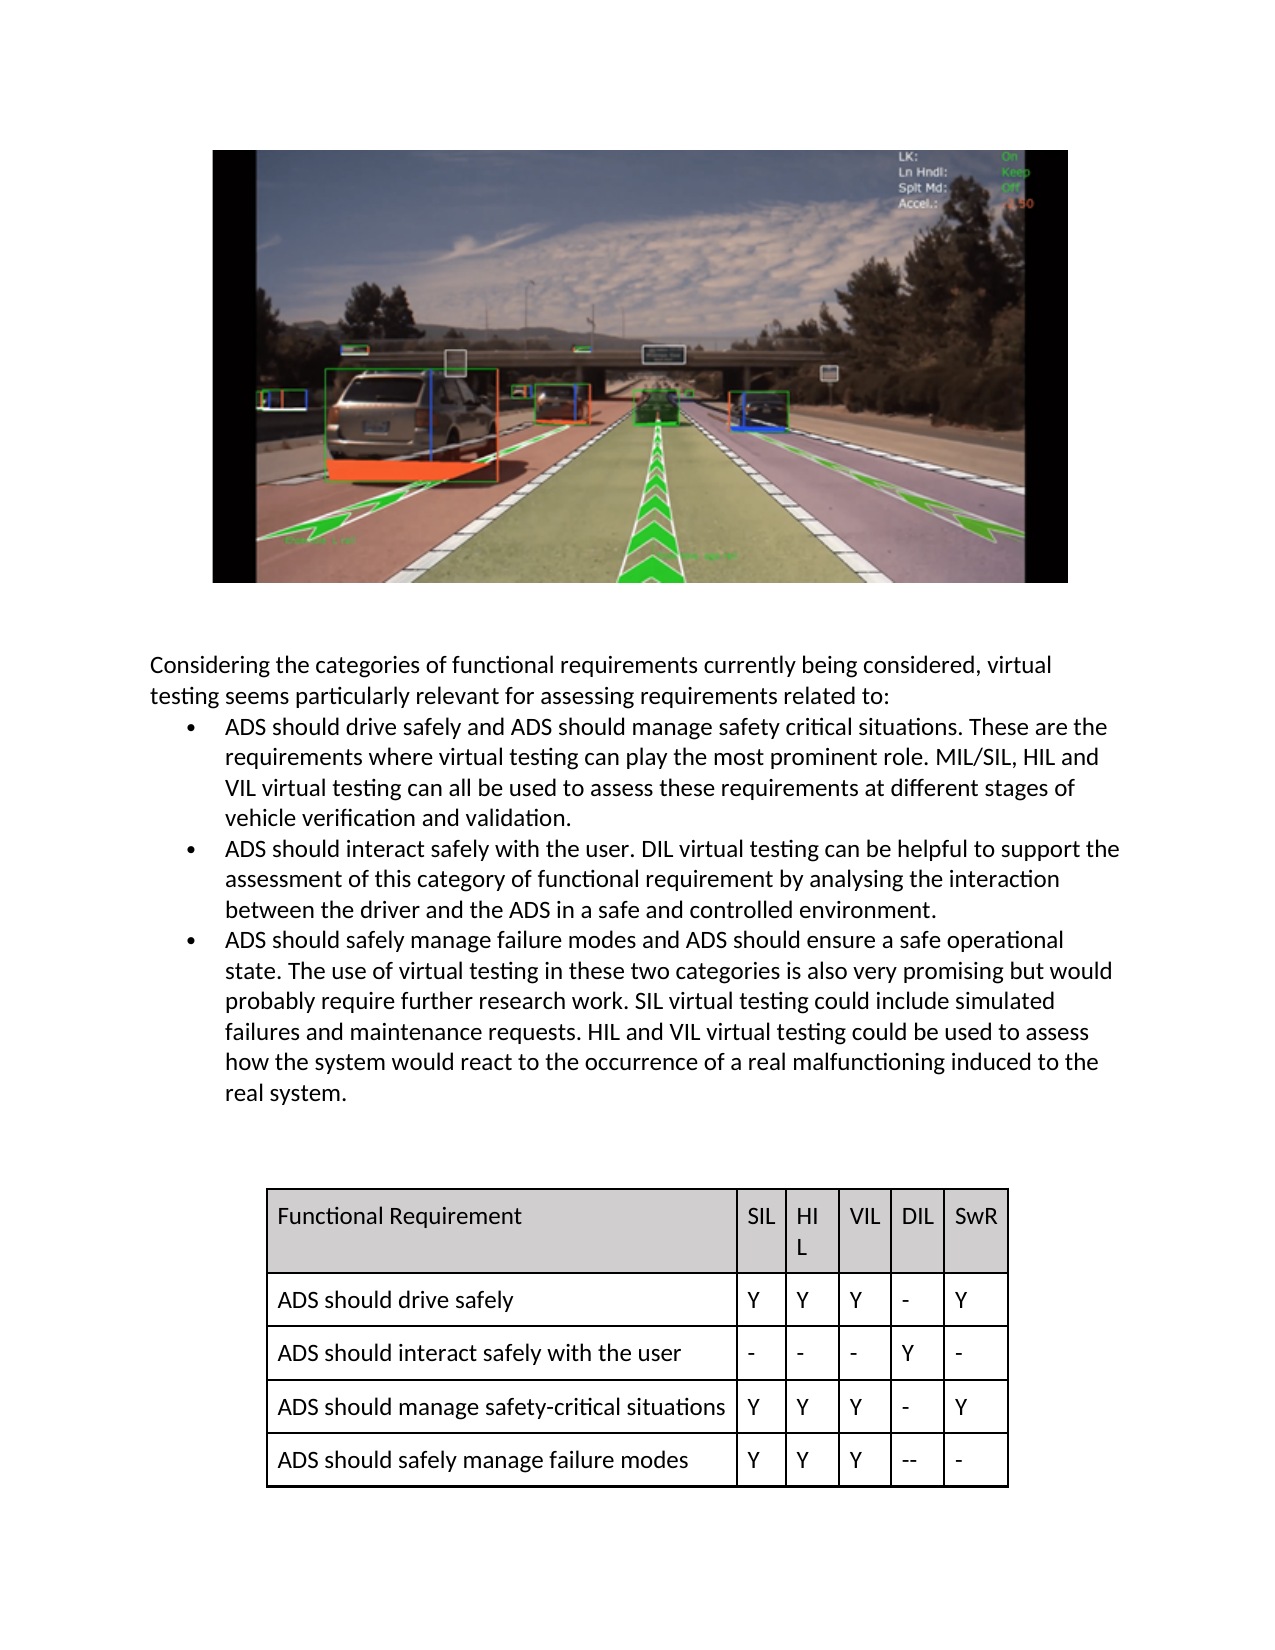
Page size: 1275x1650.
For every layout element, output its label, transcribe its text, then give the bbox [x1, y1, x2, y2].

table_cell Y [787, 1274, 838, 1325]
table_cell Y [892, 1327, 943, 1378]
list ADS should safely manage failure modes and ADS should ensure a safe operational state. The use of virtual testing in these two categories is also very promising but would probably require further research work. SIL virtual testing could include simulated failures and maintenance requests. HIL and VIL virtual testing could be used to assess how the system would react to the occurrence of a real malfunctioning induced to the real system. [187, 924, 1125, 1107]
text Considering the categories of functional requirements currently being considered, virtual testing seems particularly relevant for assessing requirements related to: [150, 650, 1125, 711]
table_cell Y [840, 1434, 890, 1485]
table_header SwR [945, 1190, 1007, 1272]
table_cell - [840, 1327, 890, 1378]
table_cell - [892, 1381, 943, 1432]
table_header VIL [840, 1190, 890, 1272]
table_cell Y [945, 1274, 1007, 1325]
list ADS should drive safely and ADS should manage safety critical situations. These are the requirements where virtual testing can play the most prominent role. MIL/SIL, HIL and VIL virtual testing can all be used to assess these requirements at different stages of vehicle verification and validation. [187, 711, 1125, 833]
table_cell - [945, 1327, 1007, 1378]
table_cell Y [738, 1381, 785, 1432]
table_cell -- [892, 1434, 943, 1485]
picture [212, 150, 1068, 583]
table_cell Y [945, 1381, 1007, 1432]
table_cell Y [787, 1381, 838, 1432]
table_header Functional Requirement [268, 1190, 736, 1272]
table_cell Y [840, 1381, 890, 1432]
table_cell - [787, 1327, 838, 1378]
list ADS should interact safely with the user. DIL virtual testing can be helpful to support the assessment of this category of functional requirement by analysing the interaction between the driver and the ADS in a safe and controlled environment. [187, 833, 1125, 924]
table_cell Y [840, 1274, 890, 1325]
table_cell - [738, 1327, 785, 1378]
table_cell - [945, 1434, 1007, 1485]
table_cell Y [787, 1434, 838, 1485]
table_header SIL [738, 1190, 785, 1272]
table_cell Y [738, 1434, 785, 1485]
table_cell ADS should safely manage failure modes [268, 1434, 736, 1485]
table_cell ADS should interact safely with the user [268, 1327, 736, 1378]
table_header HIL [787, 1190, 838, 1272]
table_cell - [892, 1274, 943, 1325]
table_header DIL [892, 1190, 943, 1272]
table_cell ADS should drive safely [268, 1274, 736, 1325]
table_cell Y [738, 1274, 785, 1325]
table_cell ADS should manage safety-critical situations [268, 1381, 736, 1432]
